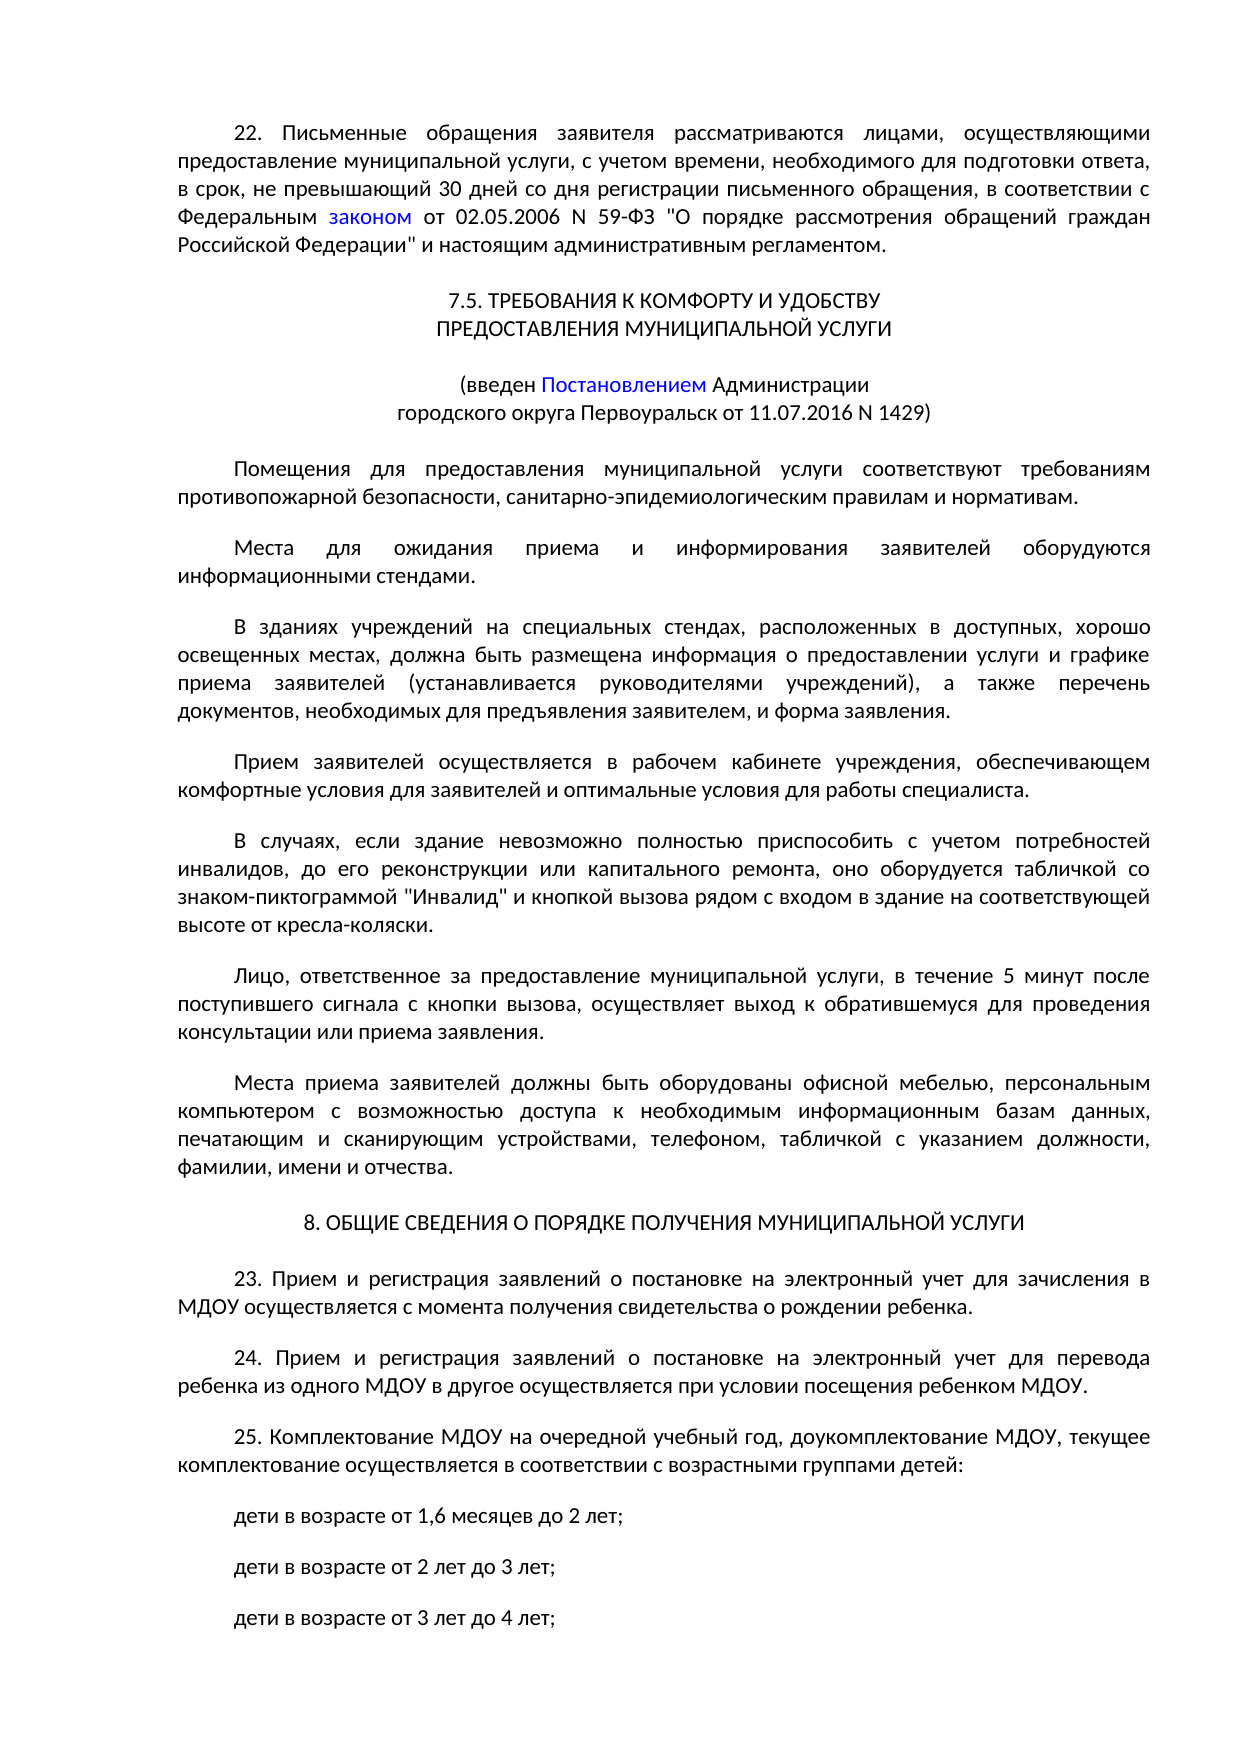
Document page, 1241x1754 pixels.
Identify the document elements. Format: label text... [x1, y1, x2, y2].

text Помещения для предоставления муниципальной услуги соответствуют требованиям противопожарной безопасности, санитарно-эпидемиологическим правилам и нормативам. [177, 454, 1152, 510]
text Прием заявителей осуществляется в рабочем кабинете учреждения, обеспечивающем комфортные условия для заявителей и оптимальные условия для работы специалиста. [177, 747, 1152, 803]
text 24. Прием и регистрация заявлений о постановке на электронный учет для перевода ребенка из одного МДОУ в другое осуществляется при условии посещения ребенком МДОУ. [177, 1343, 1152, 1399]
text В зданиях учреждений на специальных стендах, расположенных в доступных, хорошо освещенных местах, должна быть размещена информация о предоставлении услуги и графике приема заявителей (устанавливается руководителями учреждений), а также перечень документов, необходимых для предъявления заявителем, и форма заявления. [177, 612, 1152, 724]
text В случаях, если здание невозможно полностью приспособить с учетом потребностей инвалидов, до его реконструкции или капитального ремонта, оно оборудуется табличкой со знаком-пиктограммой "Инвалид" и кнопкой вызова рядом с входом в здание на соответствующей высоте от кресла-коляски. [177, 826, 1152, 938]
text 8. ОБЩИЕ СВЕДЕНИЯ О ПОРЯДКЕ ПОЛУЧЕНИЯ МУНИЦИПАЛЬНОЙ УСЛУГИ [177, 1208, 1152, 1236]
text (введен Постановлением Администрации [177, 370, 1152, 398]
text Места приема заявителей должны быть оборудованы офисной мебелью, персональным компьютером с возможностью доступа к необходимым информационным базам данных, печатающим и сканирующим устройствами, телефоном, табличкой с указанием должности, фамилии, имени и отчества. [177, 1068, 1152, 1180]
text 7.5. ТРЕБОВАНИЯ К КОМФОРТУ И УДОБСТВУ [177, 286, 1152, 314]
text дети в возрасте от 3 лет до 4 лет; [177, 1603, 1152, 1631]
text Места для ожидания приема и информирования заявителей оборудуются информационными стендами. [177, 533, 1152, 589]
text ПРЕДОСТАВЛЕНИЯ МУНИЦИПАЛЬНОЙ УСЛУГИ [177, 314, 1152, 342]
text городского округа Первоуральск от 11.07.2016 N 1429) [177, 398, 1152, 426]
text дети в возрасте от 2 лет до 3 лет; [177, 1552, 1152, 1580]
text дети в возрасте от 1,6 месяцев до 2 лет; [177, 1501, 1152, 1529]
text 22. Письменные обращения заявителя рассматриваются лицами, осуществляющими предоставление муниципальной услуги, с учетом времени, необходимого для подготовки ответа, в срок, не превышающий 30 дней со дня регистрации письменного обращения, в соответствии с Федеральным законом от 02.05.2006 N 59-ФЗ "О порядке рассмотрения обращений граждан Российской Федерации" и настоящим административным регламентом. [177, 118, 1152, 258]
text Лицо, ответственное за предоставление муниципальной услуги, в течение 5 минут после поступившего сигнала с кнопки вызова, осуществляет выход к обратившемуся для проведения консультации или приема заявления. [177, 961, 1152, 1045]
text 25. Комплектование МДОУ на очередной учебный год, доукомплектование МДОУ, текущее комплектование осуществляется в соответствии с возрастными группами детей: [177, 1422, 1152, 1478]
text 23. Прием и регистрация заявлений о постановке на электронный учет для зачисления в МДОУ осуществляется с момента получения свидетельства о рождении ребенка. [177, 1264, 1152, 1320]
